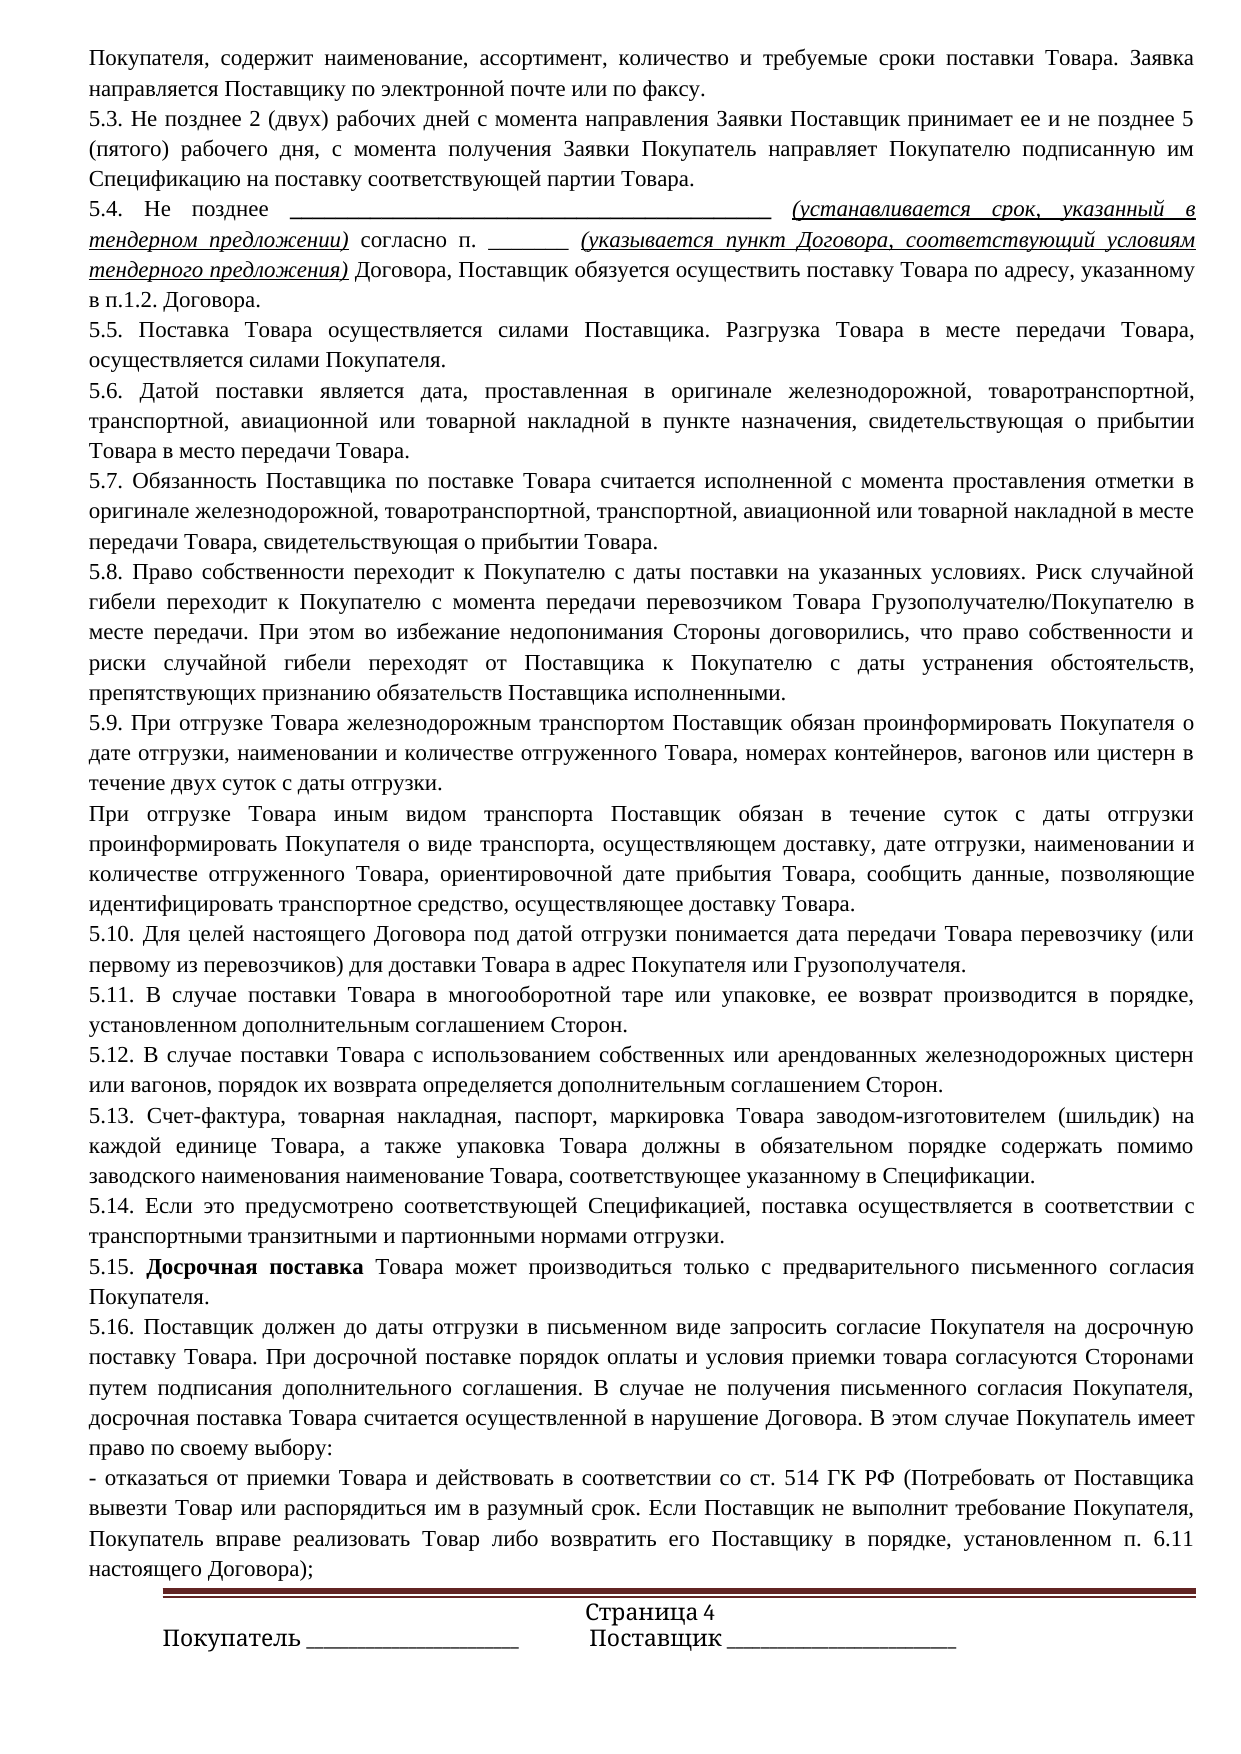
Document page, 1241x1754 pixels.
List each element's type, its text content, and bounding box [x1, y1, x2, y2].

text 5.10. Для целей настоящего Договора под датой отгрузки понимается дата передачи Товара перевозчику (или первому из перевозчиков) для доставки Товара в адрес Покупателя или Грузополучателя. [89, 920, 1196, 977]
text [89, 44, 1196, 101]
text 5.15. Досрочная поставка Товара может производиться только с предварительного письменного согласия Покупателя. [89, 1253, 1196, 1309]
text При отгрузке Товара иным видом транспорта Поставщик обязан в течение суток с даты отгрузки проинформировать Покупателя о виде транспорта, осуществляющем доставку, дате отгрузки, наименовании и количестве отгруженного Товара, ориентировочной дате прибытия Товара, сообщить данные, позволяющие идентифицировать транспортное средство, осуществляющее доставку Товара. [89, 799, 1196, 917]
text 5.14. Если это предусмотрено соответствующей Спецификацией, поставка осуществляется в соответствии с транспортными транзитными и партионными нормами отгрузки. [89, 1192, 1196, 1249]
text 5.16. Поставщик должен до даты отгрузки в письменном виде запросить согласие Покупателя на досрочную поставку Товара. При досрочной поставке порядок оплаты и условия приемки товара согласуются Сторонами путем подписания дополнительного соглашения. В случае не получения письменного согласия Покупателя, досрочная поставка Товара считается осуществленной в нарушение Договора. В этом случае Покупатель имеет право по своему выбору: [89, 1313, 1196, 1460]
text - отказаться от приемки Товара и действовать в соответствии со ст. 514 ГК РФ (Потребовать от Поставщика вывезти Товар или распорядиться им в разумный срок. Если Поставщик не выполнит требование Покупателя, Покупатель вправе реализовать Товар либо возвратить его Поставщику в порядке, установленном п. 6.11 настоящего Договора); [89, 1464, 1196, 1581]
text 5.7. Обязанность Поставщика по поставке Товара считается исполненной с момента проставления отметки в оригинале железнодорожной, товаротранспортной, транспортной, авиационной или товарной накладной в месте передачи Товара, свидетельствующая о прибытии Товара. [89, 467, 1196, 554]
text 5.6. Датой поставки является дата, проставленная в оригинале железнодорожной, товаротранспортной, транспортной, авиационной или товарной накладной в пункте назначения, свидетельствующая о прибытии Товара в место передачи Товара. [89, 377, 1196, 463]
text 5.5. Поставка Товара осуществляется силами Поставщика. Разгрузка Товара в месте передачи Товара, осуществляется силами Покупателя. [89, 316, 1196, 373]
text 5.12. В случае поставки Товара с использованием собственных или арендованных железнодорожных цистерн или вагонов, порядок их возврата определяется дополнительным соглашением Сторон. [89, 1041, 1196, 1098]
text 5.11. В случае поставки Товара в многооборотной таре или упаковке, ее возврат производится в порядке, установленном дополнительным соглашением Сторон. [89, 981, 1196, 1037]
text 5.9. При отгрузке Товара железнодорожным транспортом Поставщик обязан проинформировать Покупателя о дате отгрузки, наименовании и количестве отгруженного Товара, номерах контейнеров, вагонов или цистерн в течение двух суток с даты отгрузки. [89, 709, 1196, 796]
text 5.8. Право собственности переходит к Покупателю с даты поставки на указанных условиях. Риск случайной гибели переходит к Покупателю с момента передачи перевозчиком Товара Грузополучателю/Покупателю в месте передачи. При этом во избежание недопонимания Стороны договорились, что право собственности и риски случайной гибели переходят от Поставщика к Покупателю с даты устранения обстоятельств, препятствующих признанию обязательств Поставщика исполненными. [89, 558, 1196, 705]
text 5.13. Счет-фактура, товарная накладная, паспорт, маркировка Товара заводом-изготовителем (шильдик) на каждой единице Товара, а также упаковка Товара должны в обязательном порядке содержать помимо заводского наименования наименование Товара, соответствующее указанному в Спецификации. [89, 1102, 1196, 1188]
text 5.3. Не позднее 2 (двух) рабочих дней с момента направления Заявки Поставщик принимает ее и не позднее 5 (пятого) рабочего дня, с момента получения Заявки Покупатель направляет Покупателю подписанную им Спецификацию на поставку соответствующей партии Товара. [89, 105, 1196, 192]
text 5.4. Не позднее __________________________________________ (устанавливается срок, указанный в тендерном предложении) согласно п. _______ (указывается пункт Договора, соответствующий условиям тендерного предложения) Договора, Поставщик обязуется осуществить поставку Товара по адресу, указанному в п.1.2. Договора. [89, 195, 1196, 312]
